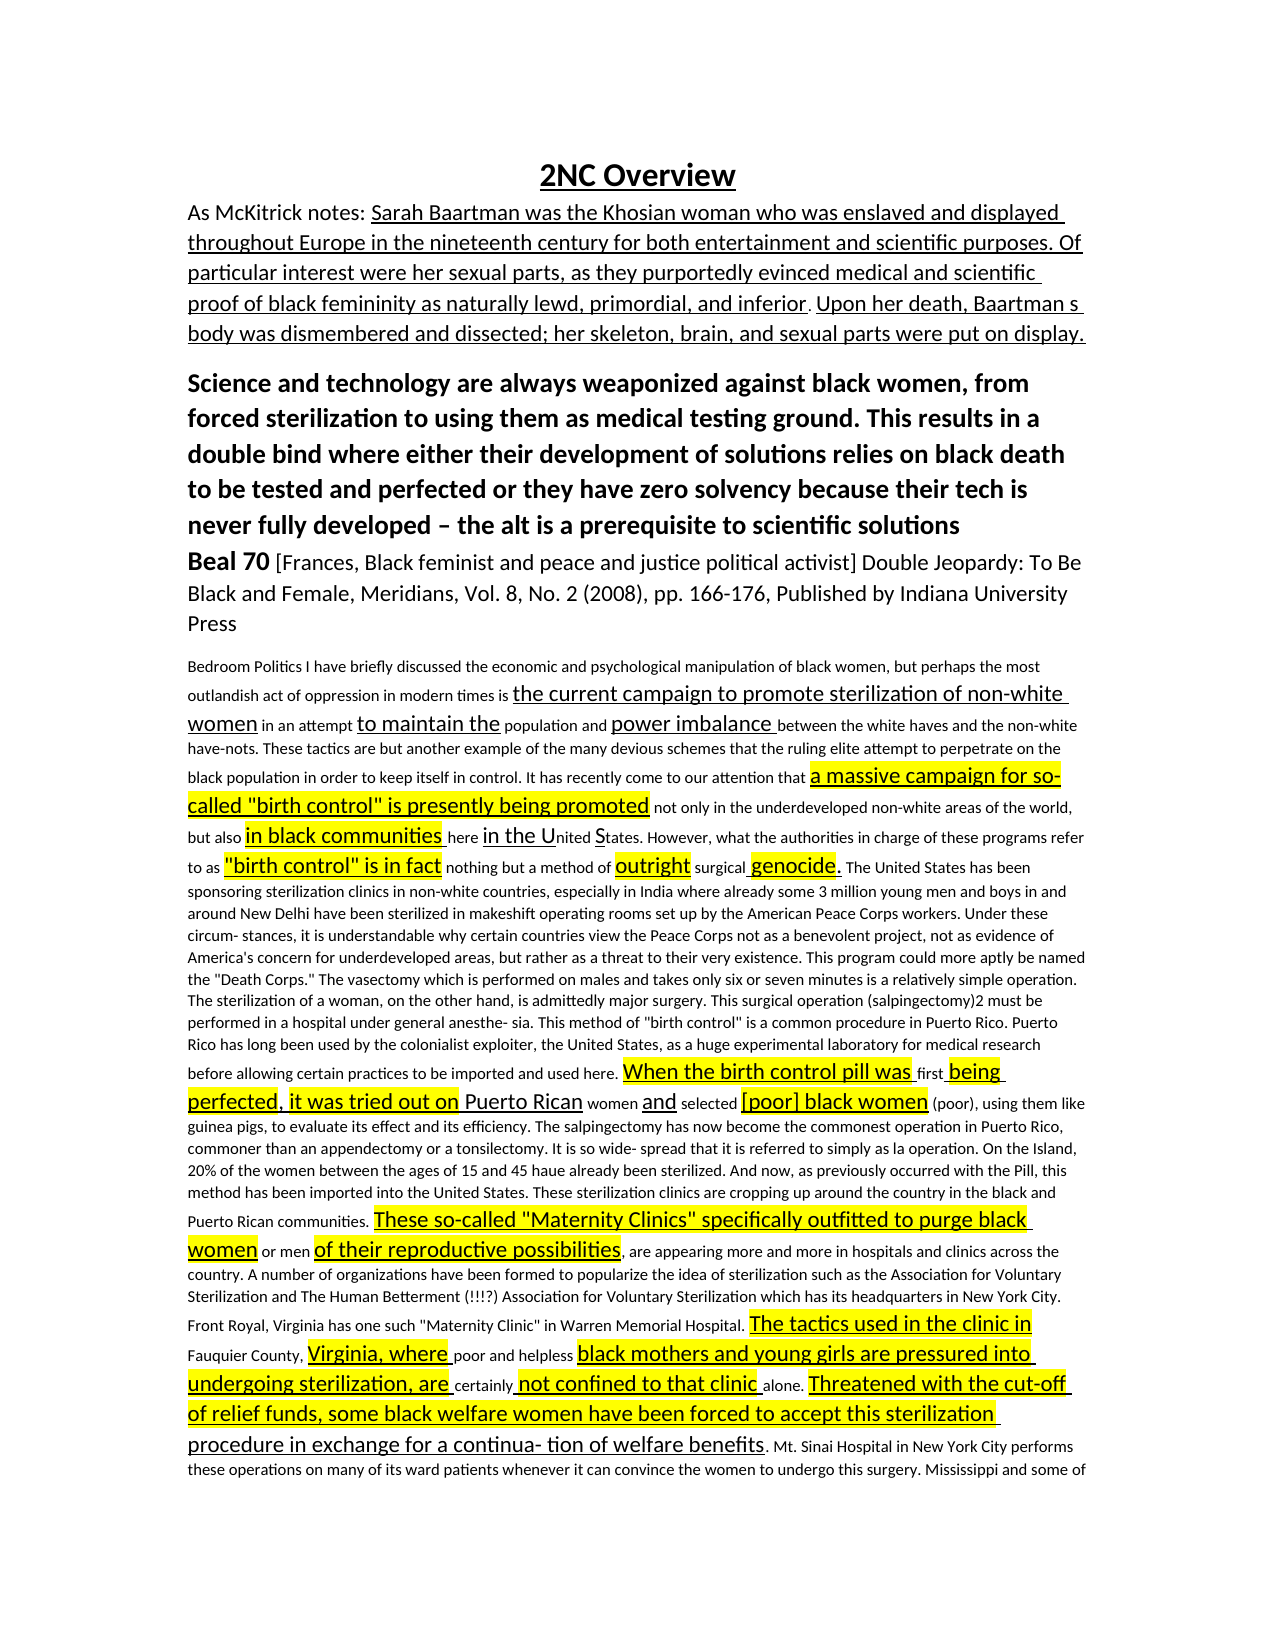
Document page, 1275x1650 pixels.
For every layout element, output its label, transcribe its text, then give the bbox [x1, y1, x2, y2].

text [187, 656, 1087, 1480]
subtitle Science and technology are always weaponized against black women, from forced sterilization to using them as medical testing ground. This results in a double bind where either their development of solutions relies on black death to be tested and perfected or they have zero solvency because their tech is never fully developed – the alt is a prerequisite to scientific solutions [187, 366, 1087, 541]
text As McKitrick notes: Sarah Baartman was the Khosian woman who was enslaved and displayed throughout Europe in the nineteenth century for both entertainment and scientific purposes. Of particular interest were her sexual parts, as they purportedly evinced medical and scientific proof of black femininity as naturally lewd, primordial, and inferior. Upon her death, Baartman s body was dismembered and dissected; her skeleton, brain, and sexual parts were put on display. [187, 198, 1087, 347]
text Beal 70 [Frances, Black feminist and peace and justice political activist] Double Jeopardy: To Be Black and Female, Meridians, Vol. 8, No. 2 (2008), pp. 166-176, Published by Indiana University Press [187, 544, 1087, 637]
subtitle 2NC Overview [187, 154, 1087, 195]
